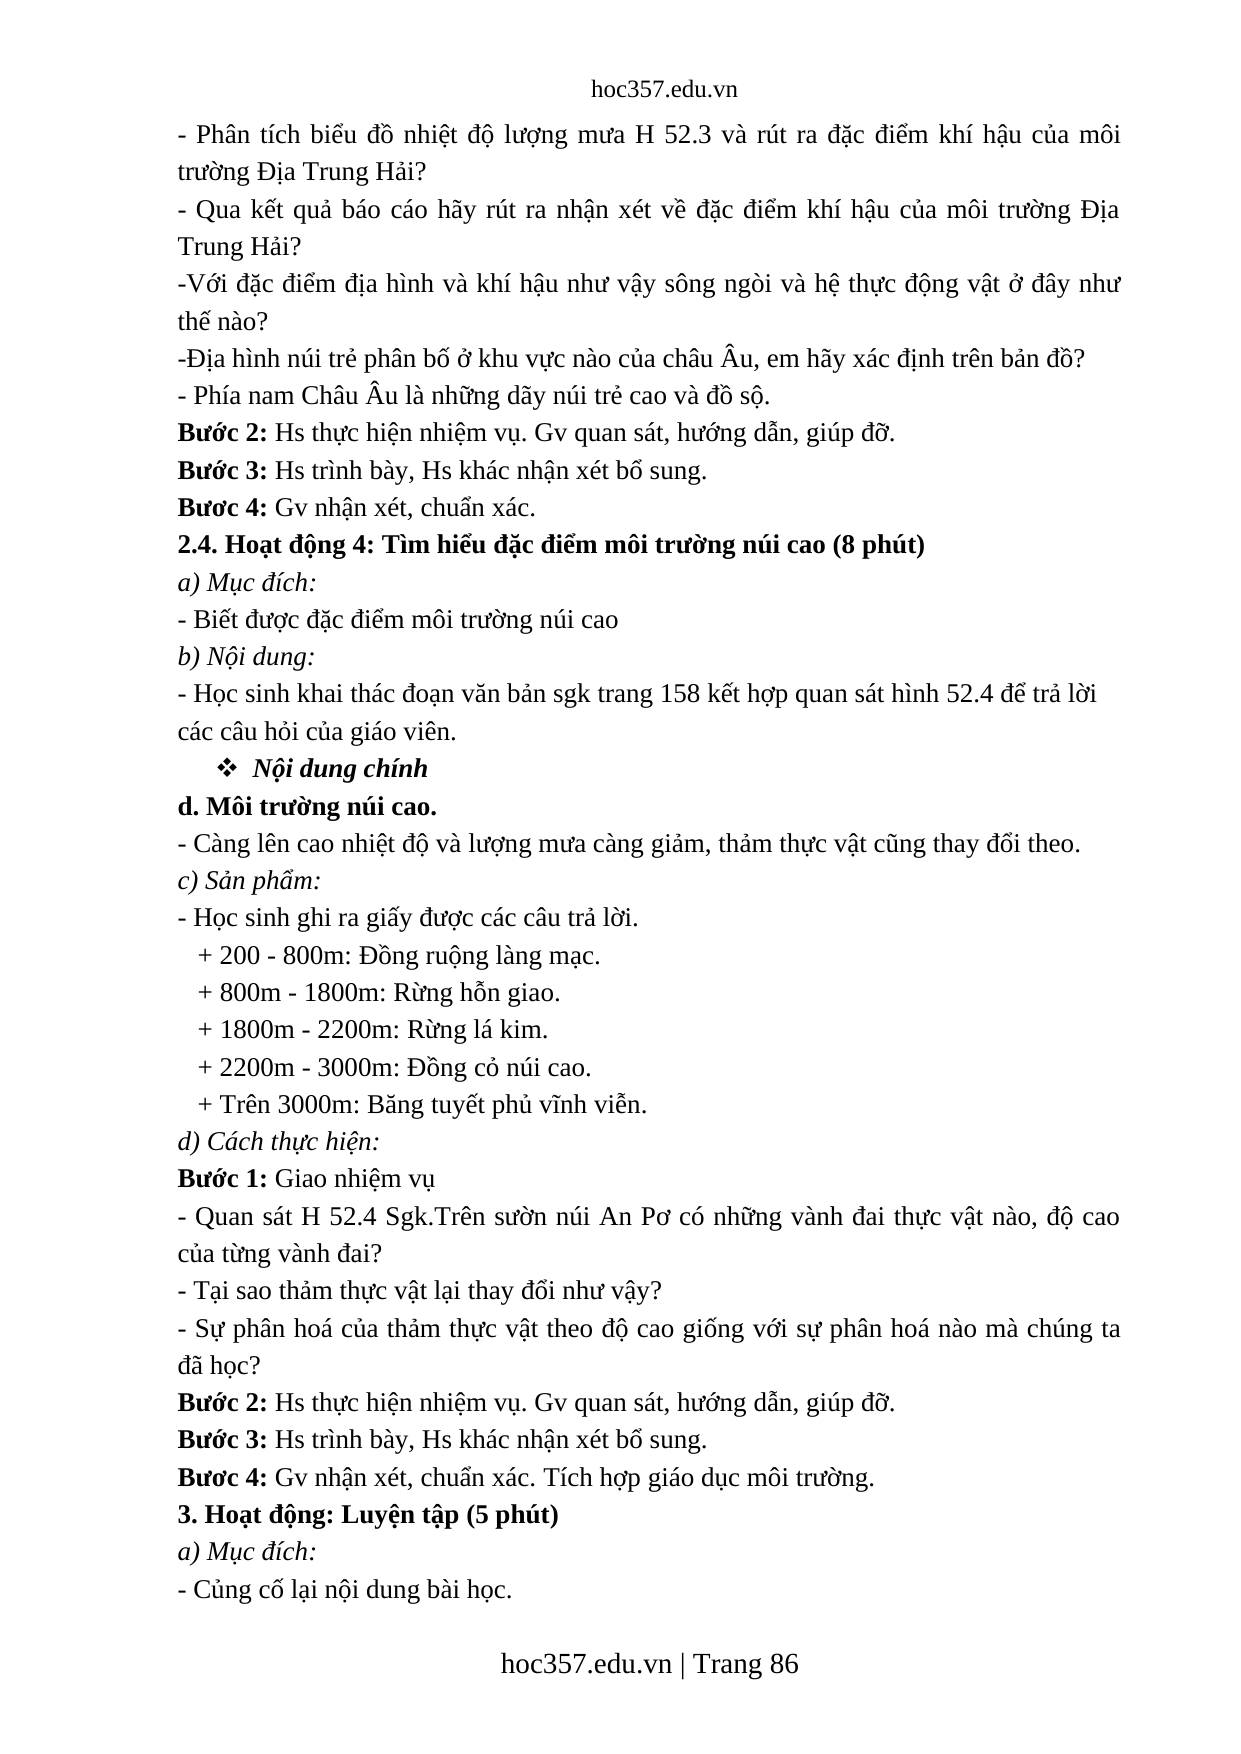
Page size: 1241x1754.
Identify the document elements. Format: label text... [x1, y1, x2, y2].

text d) Cách thực hiện: [177, 1125, 1122, 1156]
list Nội dung chính [215, 752, 1122, 783]
text Bước 3: Hs trình bày, Hs khác nhận xét bổ sung. [177, 454, 1122, 485]
text + 800m - 1800m: Rừng hỗn giao. [177, 976, 1122, 1007]
text - Sự phân hoá của thảm thực vật theo độ cao giống với sự phân hoá nào mà chúng ta đã học? [177, 1312, 1122, 1380]
text -Địa hình núi trẻ phân bố ở khu vực nào của châu Âu, em hãy xác định trên bản đồ? [177, 342, 1122, 373]
text + 200 - 800m: Đồng ruộng làng mạc. [177, 939, 1122, 970]
text c) Sản phẩm: [177, 864, 1122, 895]
text Bước 2: Hs thực hiện nhiệm vụ. Gv quan sát, hướng dẫn, giúp đỡ. [177, 416, 1122, 448]
text - Tại sao thảm thực vật lại thay đổi như vậy? [177, 1274, 1122, 1306]
text + 1800m - 2200m: Rừng lá kim. [177, 1013, 1122, 1044]
text Bước 3: Hs trình bày, Hs khác nhận xét bổ sung. [177, 1423, 1122, 1455]
text - Học sinh khai thác đoạn văn bản sgk trang 158 kết hợp quan sát hình 52.4 để trả lời các câu hỏi của giáo viên. [177, 677, 1122, 746]
text 2.4. Hoạt động 4: Tìm hiểu đặc điểm môi trường núi cao (8 phút) [177, 528, 1122, 559]
text - Củng cố lại nội dung bài học. [177, 1573, 1122, 1604]
text -Với đặc điểm địa hình và khí hậu như vậy sông ngòi và hệ thực động vật ở đây như thế nào? [177, 267, 1122, 336]
text + Trên 3000m: Băng tuyết phủ vĩnh viễn. [177, 1088, 1122, 1119]
text Bươc 4: Gv nhận xét, chuẩn xác. [177, 491, 1122, 522]
text Bước 2: Hs thực hiện nhiệm vụ. Gv quan sát, hướng dẫn, giúp đỡ. [177, 1386, 1122, 1417]
text - Qua kết quả báo cáo hãy rút ra nhận xét về đặc điểm khí hậu của môi trường Địa Trung Hải? [177, 193, 1122, 261]
text - Phía nam Châu Âu là những dãy núi trẻ cao và đồ sộ. [177, 379, 1122, 410]
text Bước 1: Giao nhiệm vụ [177, 1162, 1122, 1194]
text - Phân tích biểu đồ nhiệt độ lượng mưa H 52.3 và rút ra đặc điểm khí hậu của môi trường Địa Trung Hải? [177, 118, 1122, 187]
text + 2200m - 3000m: Đồng cỏ núi cao. [177, 1051, 1122, 1082]
text a) Mục đích: [177, 1535, 1122, 1567]
text b) Nội dung: [177, 640, 1122, 671]
text - Càng lên cao nhiệt độ và lượng mưa càng giảm, thảm thực vật cũng thay đổi theo. [177, 827, 1122, 858]
text 3. Hoạt động: Luyện tập (5 phút) [177, 1498, 1122, 1529]
text - Quan sát H 52.4 Sgk.Trên sườn núi An Pơ có những vành đai thực vật nào, độ cao của từng vành đai? [177, 1200, 1122, 1268]
text - Biết được đặc điểm môi trường núi cao [177, 603, 1122, 634]
text a) Mục đích: [177, 566, 1122, 597]
text d. Môi trường núi cao. [177, 789, 1122, 821]
text Bươc 4: Gv nhận xét, chuẩn xác. Tích hợp giáo dục môi trường. [177, 1461, 1122, 1492]
text - Học sinh ghi ra giấy được các câu trả lời. [177, 901, 1122, 933]
